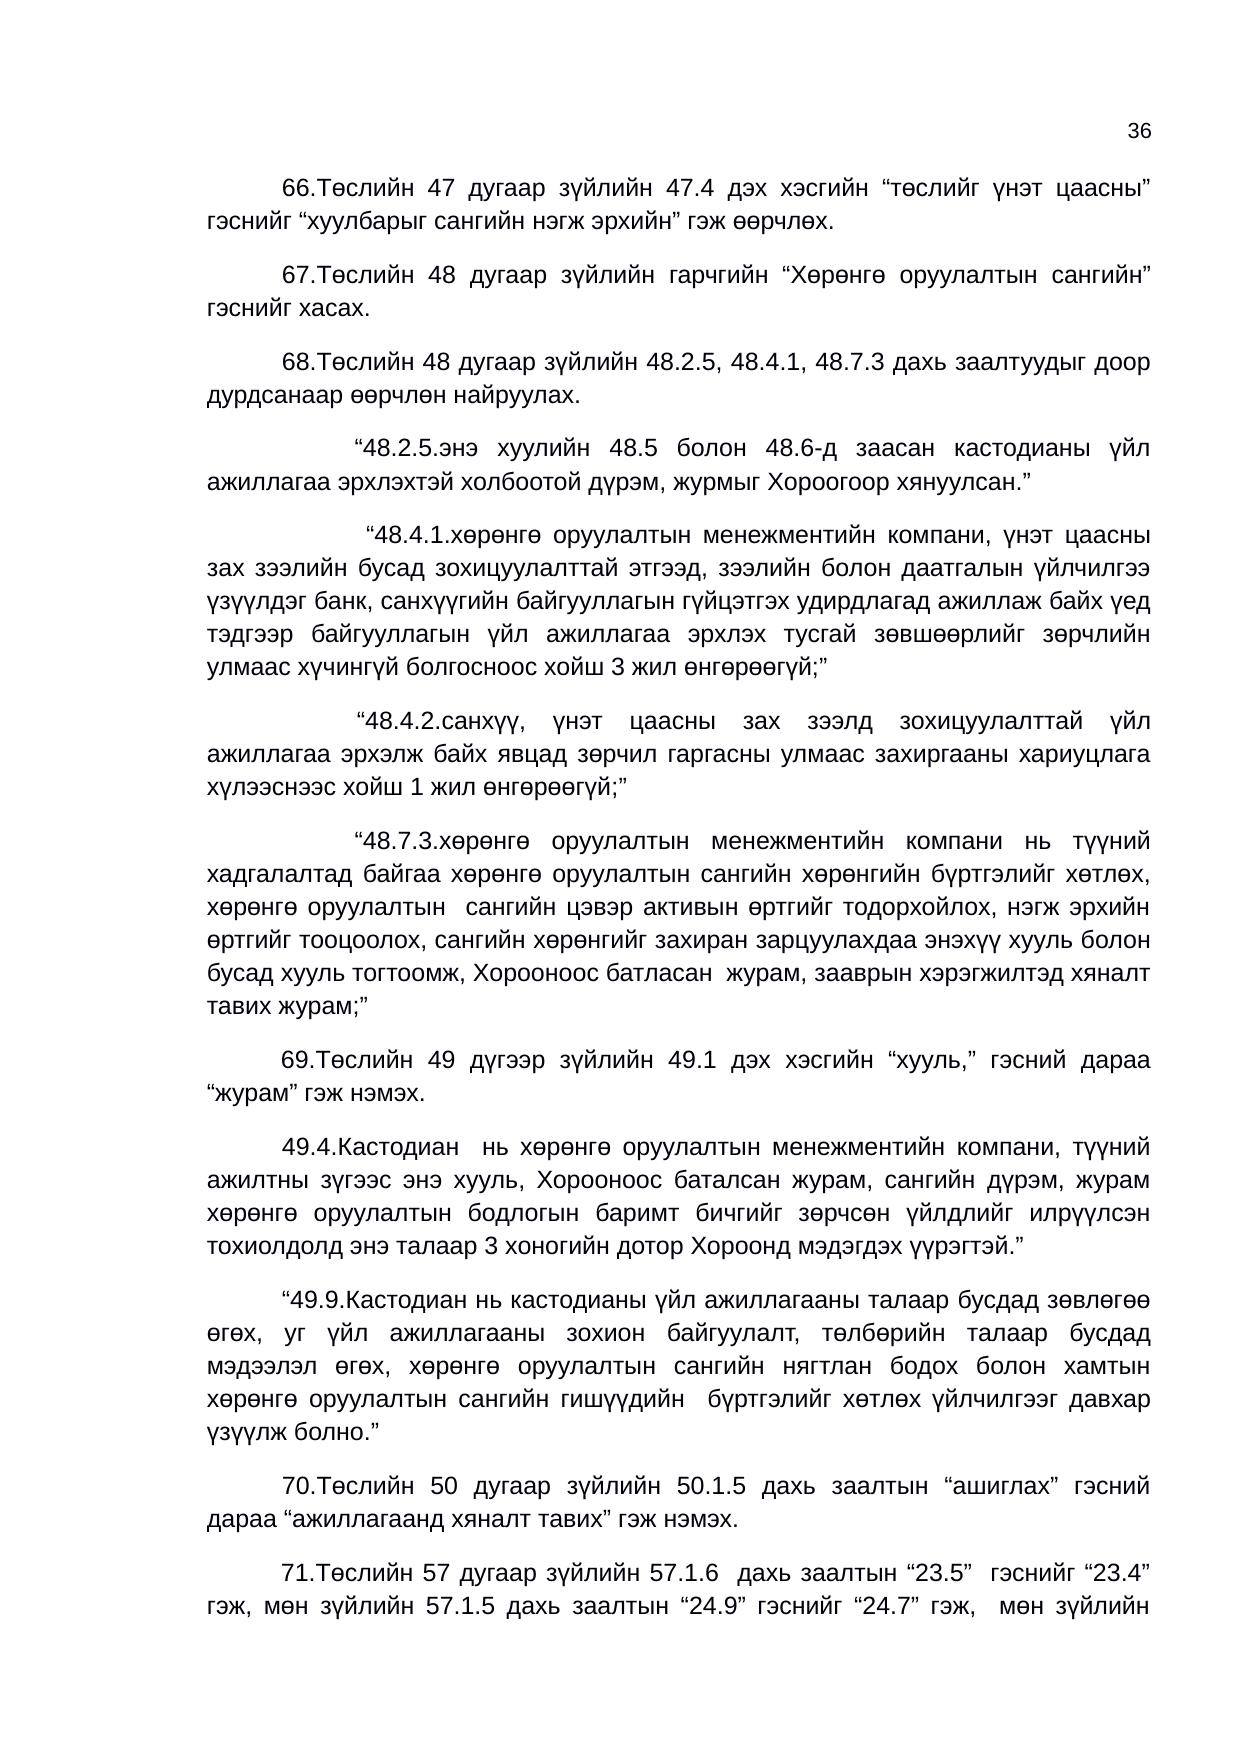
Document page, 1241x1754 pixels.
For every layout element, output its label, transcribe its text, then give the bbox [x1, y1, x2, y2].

text “48.4.2.санхүү, үнэт цаасны зах зээлд зохицуулалттай үйл ажиллагаа эрхэлж байх явцад зөрчил гаргасны улмаас захиргааны хариуцлага хүлээснээс хойш 1 жил өнгөрөөгүй;” [207, 706, 1152, 801]
text “48.2.5.энэ хуулийн 48.5 болон 48.6-д заасан кастодианы үйл ажиллагаа эрхлэхтэй холбоотой дүрэм, журмыг Хороогоор хянуулсан.” [207, 433, 1152, 495]
text 67.Төслийн 48 дугаар зүйлийн гарчгийн “Хөрөнгө оруулалтын сангийн” гэснийг хасах. [207, 260, 1152, 321]
text “48.4.1.хөрөнгө оруулалтын менежментийн компани, үнэт цаасны зах зээлийн бусад зохицуулалттай этгээд, зээлийн болон даатгалын үйлчилгээ үзүүлдэг банк, санхүүгийн байгууллагын гүйцэтгэх удирдлагад ажиллаж байх үед тэдгээр байгууллагын үйл ажиллагаа эрхлэх тусгай зөвшөөрлийг зөрчлийн улмаас хүчингүй болгосноос хойш 3 жил өнгөрөөгүй;” [207, 520, 1152, 681]
text “49.9.Кастодиан нь кастодианы үйл ажиллагааны талаар бусдад зөвлөгөө өгөх, уг үйл ажиллагааны зохион байгуулалт, төлбөрийн талаар бусдад мэдээлэл өгөх, хөрөнгө оруулалтын сангийн нягтлан бодох болон хамтын хөрөнгө оруулалтын сангийн гишүүдийн бүртгэлийг хөтлөх үйлчилгээг давхар үзүүлж болно.” [207, 1285, 1152, 1446]
text 68.Төслийн 48 дугаар зүйлийн 48.2.5, 48.4.1, 48.7.3 дахь заалтуудыг доор дурдсанаар өөрчлөн найруулах. [207, 347, 1152, 408]
text 70.Төслийн 50 дугаар зүйлийн 50.1.5 дахь заалтын “ашиглах” гэсний дараа “ажиллагаанд хяналт тавих” гэж нэмэх. [207, 1471, 1152, 1533]
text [207, 1558, 1152, 1619]
text 69.Төслийн 49 дүгээр зүйлийн 49.1 дэх хэсгийн “хууль,” гэсний дараа “журам” гэж нэмэх. [207, 1045, 1152, 1107]
text “48.7.3.хөрөнгө оруулалтын менежментийн компани нь түүний хадгалалтад байгаа хөрөнгө оруулалтын сангийн хөрөнгийн бүртгэлийг хөтлөх, хөрөнгө оруулалтын сангийн цэвэр активын өртгийг тодорхойлох, нэгж эрхийн өртгийг тооцоолох, сангийн хөрөнгийг захиран зарцуулахдаа энэхүү хууль болон бусад хууль тогтоомж, Хорооноос батласан журам, зааврын хэрэгжилтэд хяналт тавих журам;” [207, 826, 1152, 1020]
text 66.Төслийн 47 дугаар зүйлийн 47.4 дэх хэсгийн “төслийг үнэт цаасны” гэснийг “хуулбарыг сангийн нэгж эрхийн” гэж өөрчлөх. [207, 173, 1152, 234]
text 49.4.Кастодиан нь хөрөнгө оруулалтын менежментийн компани, түүний ажилтны зүгээс энэ хууль, Хорооноос баталсан журам, сангийн дүрэм, журам хөрөнгө оруулалтын бодлогын баримт бичгийг зөрчсөн үйлдлийг илрүүлсэн тохиолдолд энэ талаар 3 хоногийн дотор Хороонд мэдэгдэх үүрэгтэй.” [207, 1132, 1152, 1260]
